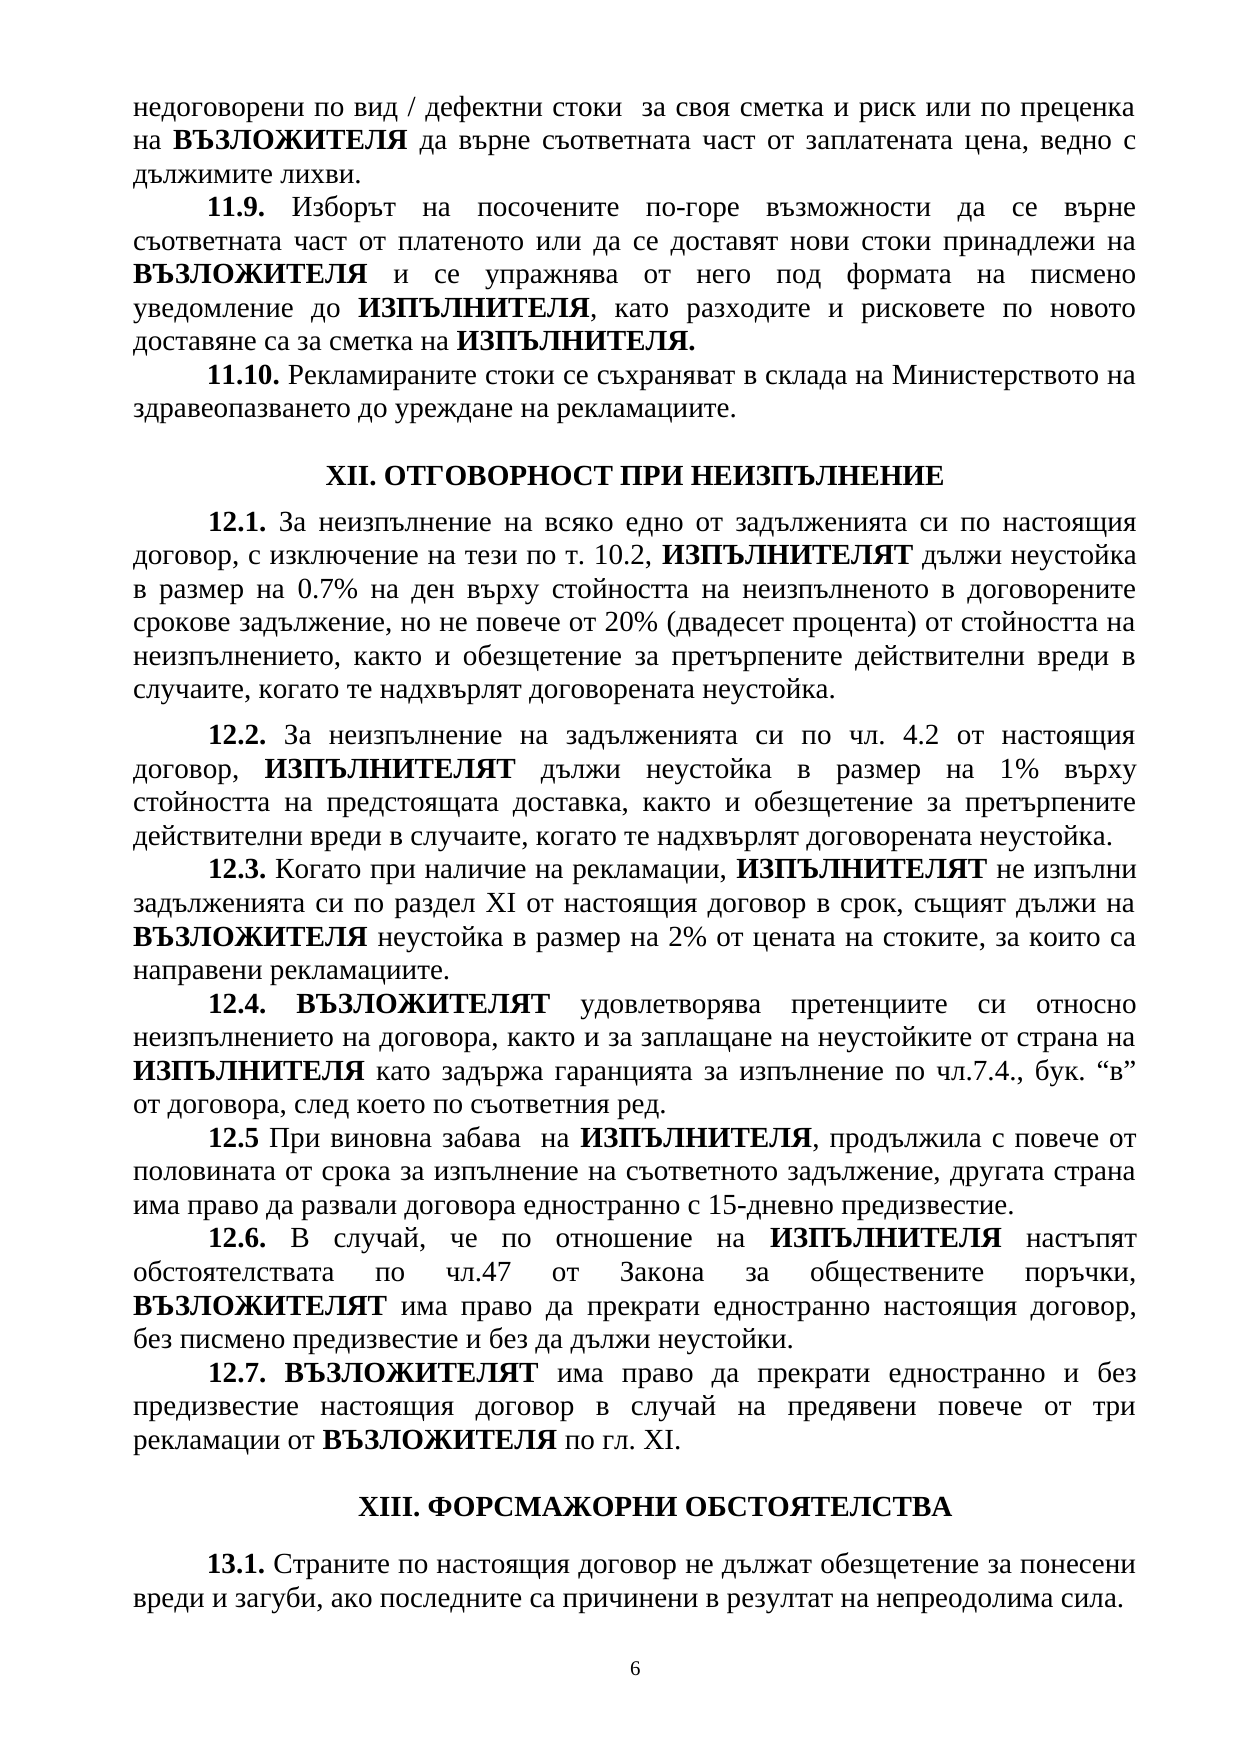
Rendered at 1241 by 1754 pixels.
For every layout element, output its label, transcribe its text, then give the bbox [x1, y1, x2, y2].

text 11.9. Изборът на посочените по-горе възможности да се върне съответната част от платеното или да се доставят нови стоки принадлежи на ВЪЗЛОЖИТЕЛЯ и се упражнява от него под формата на писмено уведомление до ИЗПЪЛНИТЕЛЯ, като разходите и рисковете по новото доставяне са за сметка на ИЗПЪЛНИТЕЛЯ. [133, 189, 1137, 357]
text 11.10. Рекламираните стоки се съхраняват в склада на Министерството на здравеопазването до уреждане на рекламациите. [133, 357, 1137, 424]
text 12.3. Когато при наличие на рекламации, ИЗПЪЛНИТЕЛЯТ не изпълни задълженията си по раздел ХІ от настоящия договор в срок, същият дължи на ВЪЗЛОЖИТЕЛЯ неустойка в размер на 2% от цената на стоките, за които са направени рекламациите. [133, 852, 1137, 986]
text ХІІ. ОТГОВОРНОСТ ПРИ НЕИЗПЪЛНЕНИЕ [133, 458, 1137, 491]
text XIII. ФОРСМАЖОРНИ ОБСТОЯТЕЛСТВА [283, 1489, 1137, 1522]
text 13.1. Страните по настоящия договор не дължат обезщетение за понесени вреди и загуби, ако последните са причинени в резултат на непреодолима сила. [133, 1546, 1137, 1613]
text 12.4. ВЪЗЛОЖИТЕЛЯТ удовлетворява претенциите си относно неизпълнението на договора, както и за заплащане на неустойките от страна на ИЗПЪЛНИТЕЛЯ като задържа гаранцията за изпълнение по чл.7.4., бук. “в” от договора, след което по съответния ред. [133, 986, 1137, 1120]
text 12.7. ВЪЗЛОЖИТЕЛЯТ има право да прекрати едностранно и без предизвестие настоящия договор в случай на предявени повече от три рекламации от ВЪЗЛОЖИТЕЛЯ по гл. ХІ. [133, 1355, 1137, 1455]
text 12.5 При виновна забава на ИЗПЪЛНИТЕЛЯ, продължила с повече от половината от срока за изпълнение на съответното задължение, другата страна има право да развали договора едностранно с 15-дневно предизвестие. [133, 1120, 1137, 1221]
text 12.2. За неизпълнение на задълженията си по чл. 4.2 от настоящия договор, ИЗПЪЛНИТЕЛЯТ дължи неустойка в размер на 1% върху стойността на предстоящата доставка, както и обезщетение за претърпените действителни вреди в случаите, когато те надхвърлят договорената неустойка. [133, 717, 1137, 852]
text 12.6. В случай, че по отношение на ИЗПЪЛНИТЕЛЯ настъпят обстоятелствата по чл.47 от Закона за обществените поръчки, ВЪЗЛОЖИТЕЛЯТ има право да прекрати едностранно настоящия договор, без писмено предизвестие и без да дължи неустойки. [133, 1221, 1137, 1355]
text 12.1. За неизпълнение на всяко едно от задълженията си по настоящия договор, с изключение на тези по т. 10.2, ИЗПЪЛНИТЕЛЯТ дължи неустойка в размер на 0.7% на ден върху стойността на неизпълненото в договорените срокове задължение, но не повече от 20% (двадесет процента) от стойността на неизпълнението, както и обезщетение за претърпените действителни вреди в случаите, когато те надхвърлят договорената неустойка. [133, 504, 1137, 705]
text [133, 89, 1137, 189]
